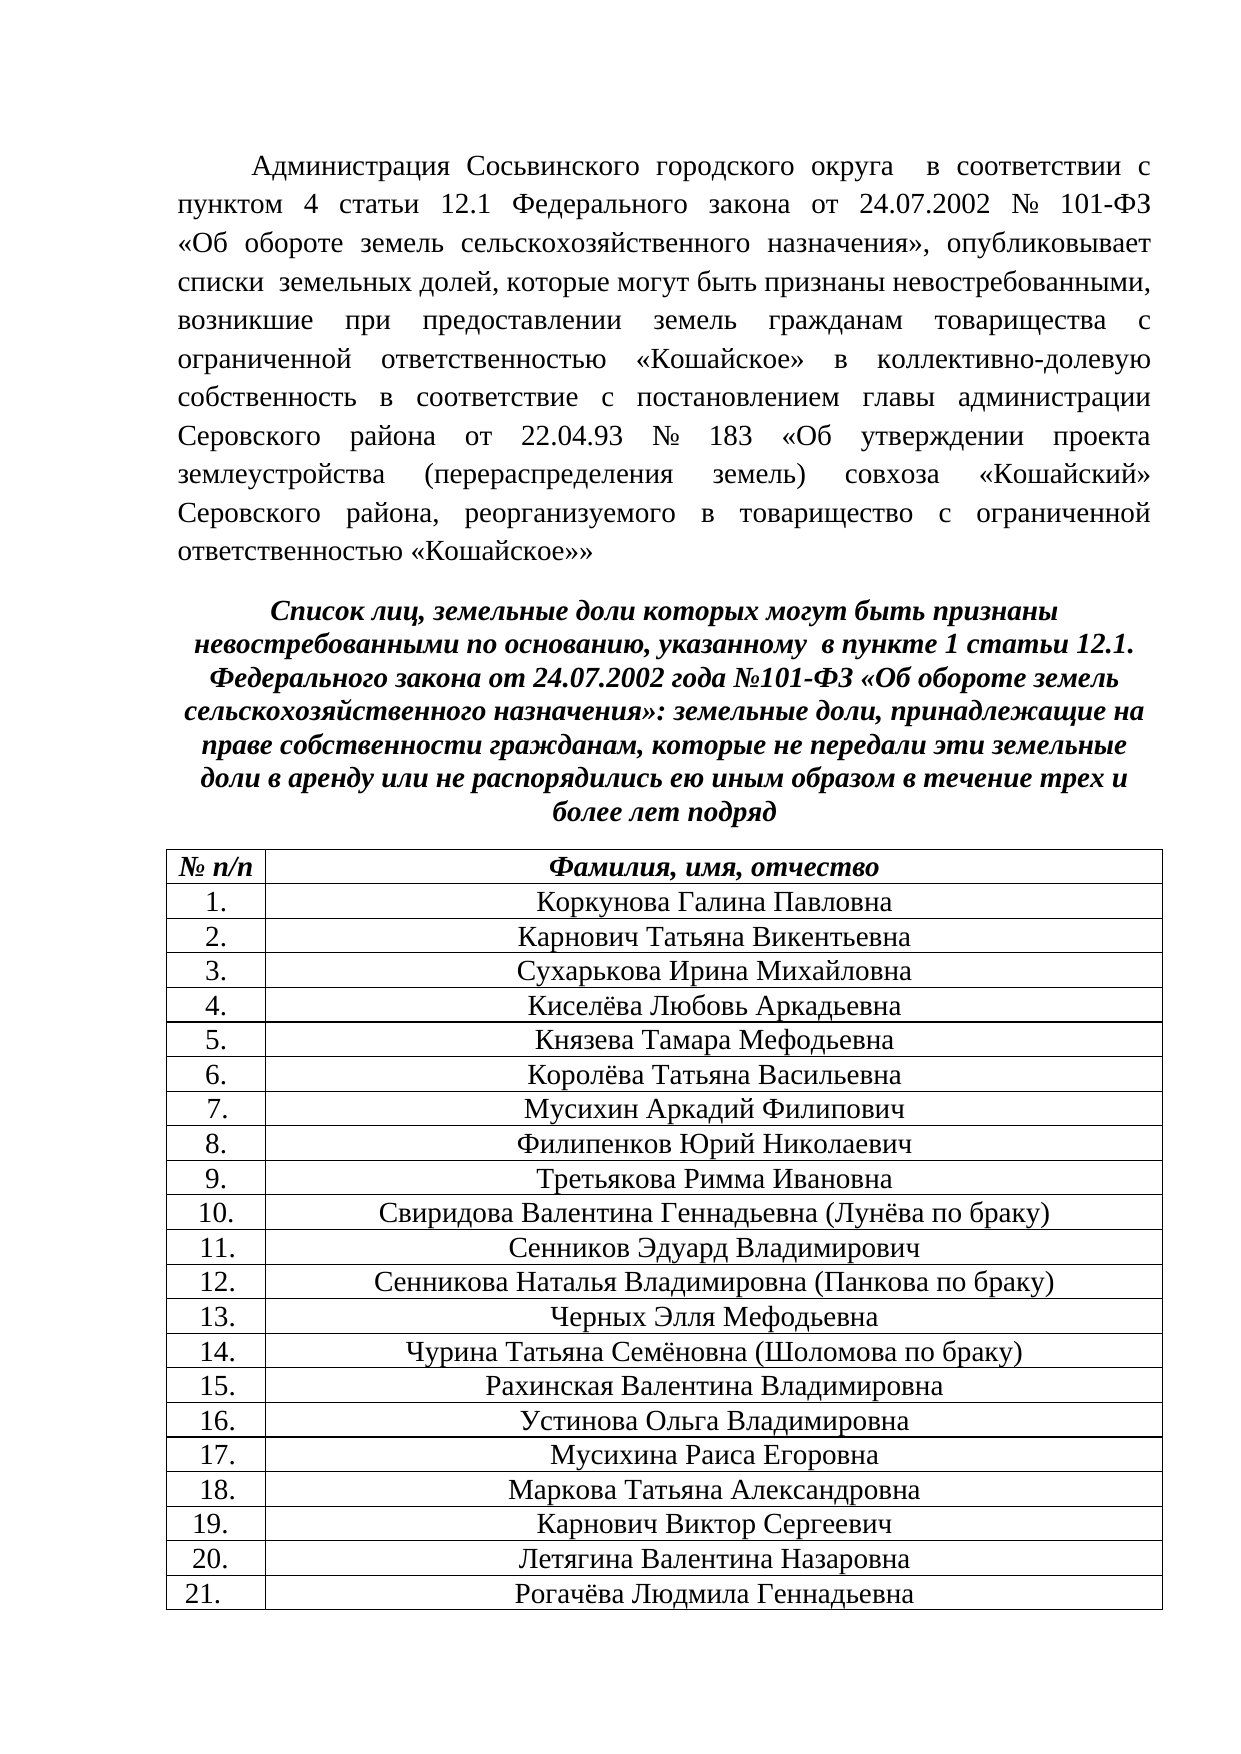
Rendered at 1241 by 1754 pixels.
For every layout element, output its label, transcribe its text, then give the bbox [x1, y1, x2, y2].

text Список лиц, земельные доли которых могут быть признаны невостребованными по основанию, указанному в пункте 1 статьи 12.1. Федерального закона от 24.07.2002 года №101-ФЗ «Об обороте земель сельскохозяйственного назначения»: земельные доли, принадлежащие на праве собственности гражданам, которые не передали эти земельные доли в аренду или не распорядились ею иным образом в течение трех и более лет подряд [177, 593, 1152, 828]
table_cell 6. [167, 1057, 265, 1091]
table_cell 13. [167, 1299, 265, 1333]
table_cell Рахинская Валентина Владимировна [266, 1368, 1162, 1402]
table_cell 18. [167, 1472, 265, 1506]
table_cell Князева Тамара Мефодьевна [266, 1023, 1162, 1056]
table_cell Устинова Ольга Владимировна [266, 1403, 1162, 1436]
table_cell Рогачёва Людмила Геннадьевна [266, 1576, 1162, 1609]
table_cell Чурина Татьяна Семёновна (Шоломова по браку) [266, 1334, 1162, 1367]
table_cell Мусихин Аркадий Филипович [266, 1092, 1162, 1125]
table_cell Маркова Татьяна Александровна [266, 1472, 1162, 1506]
table_cell 2. [167, 919, 265, 952]
table_cell Филипенков Юрий Николаевич [266, 1126, 1162, 1160]
table_cell Киселёва Любовь Аркадьевна [266, 988, 1162, 1021]
table_cell 5. [167, 1023, 265, 1056]
table_cell Сенников Эдуард Владимирович [266, 1230, 1162, 1263]
table_cell Карнович Виктор Сергеевич [266, 1507, 1162, 1540]
table_cell 10. [167, 1195, 265, 1229]
table_cell 1. [167, 884, 265, 918]
table_header № п/п [167, 850, 265, 883]
table_cell 14. [167, 1334, 265, 1367]
table_cell 9. [167, 1161, 265, 1194]
table_cell 20. [167, 1541, 265, 1575]
table_cell 12. [167, 1265, 265, 1298]
table_cell Свиридова Валентина Геннадьевна (Лунёва по браку) [266, 1195, 1162, 1229]
table_cell Третьякова Римма Ивановна [266, 1161, 1162, 1194]
table_cell 8. [167, 1126, 265, 1160]
table_cell Мусихина Раиса Егоровна [266, 1438, 1162, 1471]
text Администрация Сосьвинского городского округа в соответствии с пунктом 4 статьи 12.1 Федерального закона от 24.07.2002 № 101-ФЗ «Об обороте земель сельскохозяйственного назначения», опубликовывает списки земельных долей, которые могут быть признаны невостребованными, возникшие при предоставлении земель гражданам товарищества с ограниченной ответственностью «Кошайское» в коллективно-долевую собственность в соответствие с постановлением главы администрации Серовского района от 22.04.93 № 183 «Об утверждении проекта землеустройства (перераспределения земель) совхоза «Кошайский» Серовского района, реорганизуемого в товарищество с ограниченной ответственностью «Кошайское»» [177, 148, 1152, 567]
table_cell Коркунова Галина Павловна [266, 884, 1162, 918]
table_cell Сенникова Наталья Владимировна (Панкова по браку) [266, 1265, 1162, 1298]
table_cell Черных Элля Мефодьевна [266, 1299, 1162, 1333]
table_cell 21. [167, 1576, 265, 1609]
table_cell Летягина Валентина Назаровна [266, 1541, 1162, 1575]
table_cell Сухарькова Ирина Михайловна [266, 953, 1162, 987]
table_cell 19. [167, 1507, 265, 1540]
table_cell 15. [167, 1368, 265, 1402]
table_cell Королёва Татьяна Васильевна [266, 1057, 1162, 1091]
table_cell 4. [167, 988, 265, 1021]
table_header Фамилия, имя, отчество [266, 850, 1162, 883]
table_cell Карнович Татьяна Викентьевна [266, 919, 1162, 952]
table_cell 16. [167, 1403, 265, 1436]
table_cell 11. [167, 1230, 265, 1263]
table_cell 17. [167, 1438, 265, 1471]
table_cell 7. [167, 1092, 265, 1125]
table_cell 3. [167, 953, 265, 987]
